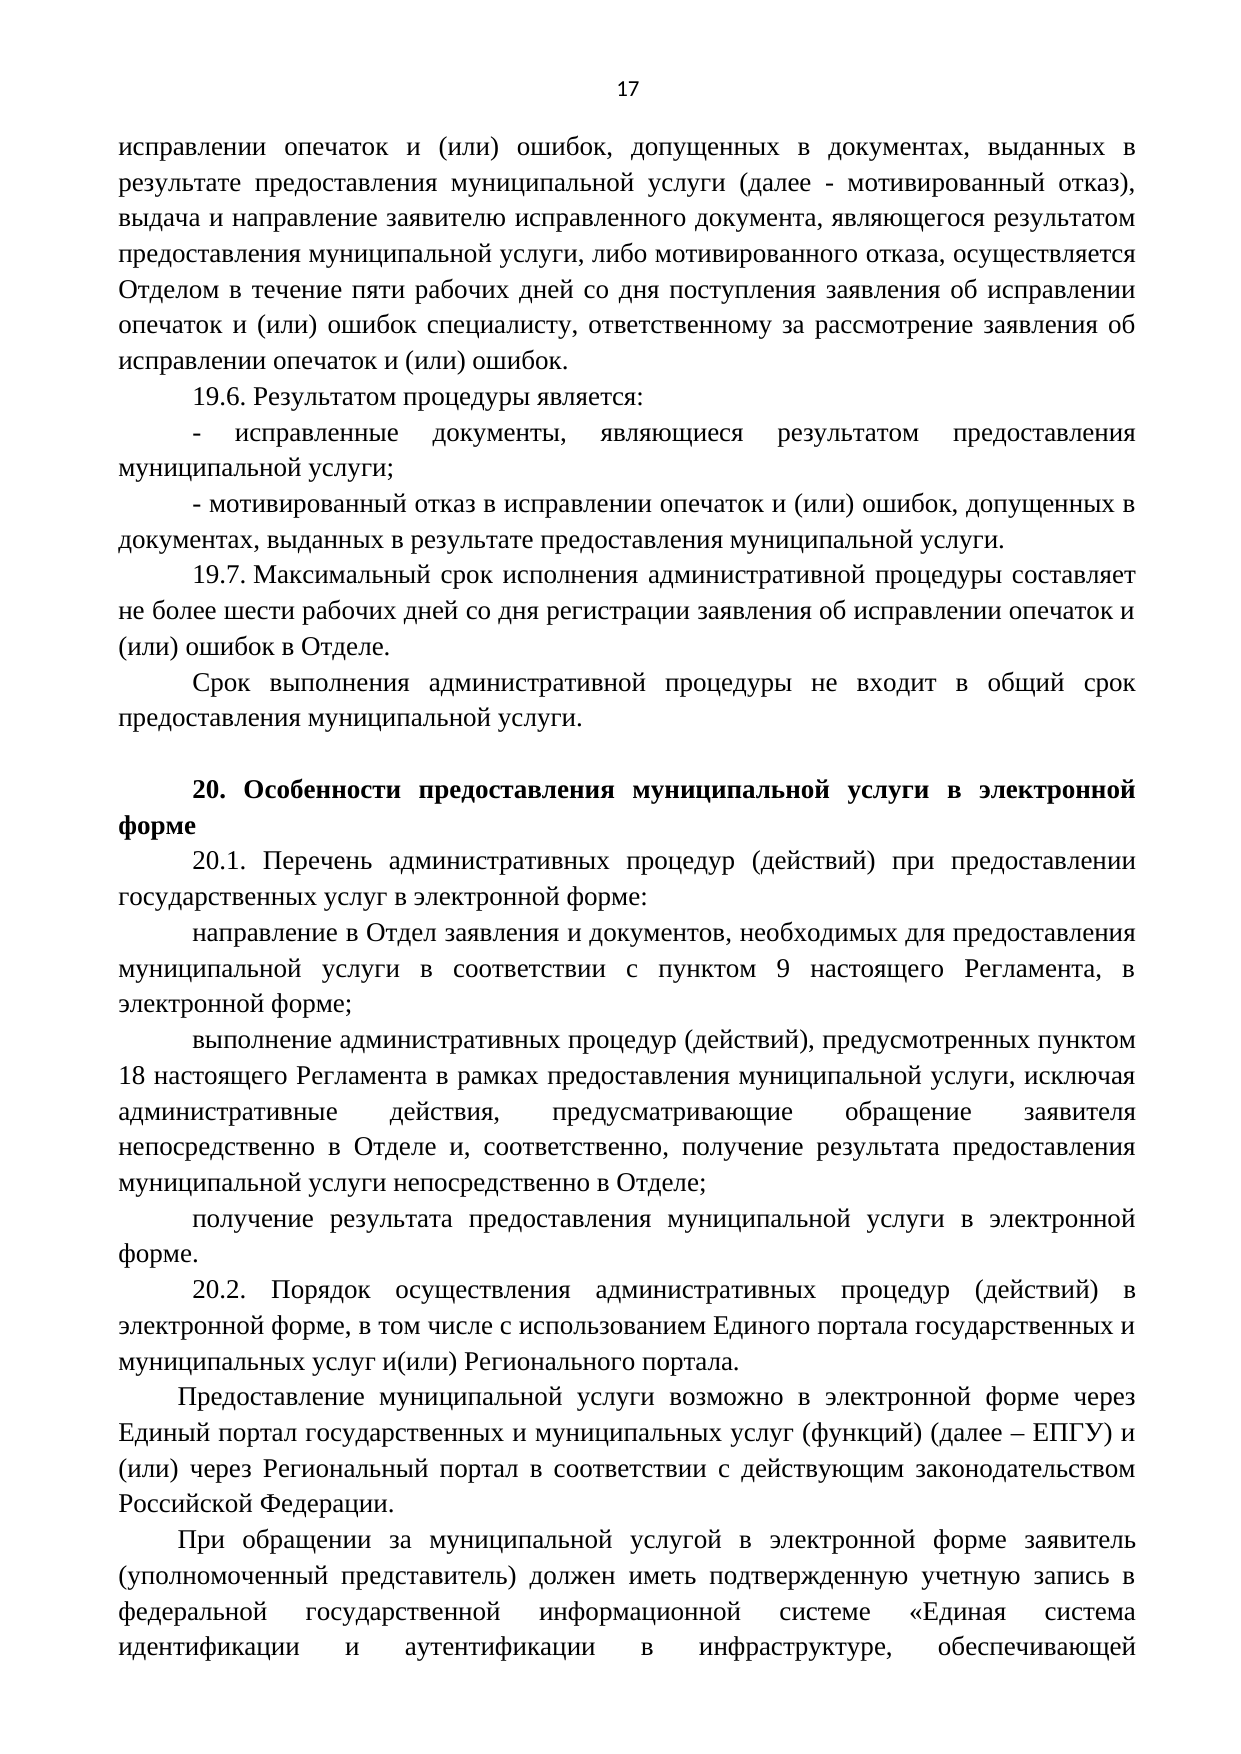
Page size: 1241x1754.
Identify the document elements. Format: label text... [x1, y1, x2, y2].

text - исправленные документы, являющиеся результатом предоставления муниципальной услуги; [118, 416, 1137, 483]
text Предоставление муниципальной услуги возможно в электронной форме через Единый портал государственных и муниципальных услуг (функций) (далее – ЕПГУ) и (или) через Региональный портал в соответствии с действующим законодательством Российской Федерации. [118, 1380, 1137, 1519]
text 20.2. Порядок осуществления административных процедур (действий) в электронной форме, в том числе с использованием Единого портала государственных и муниципальных услуг и(или) Регионального портала. [118, 1273, 1137, 1376]
text - мотивированный отказ в исправлении опечаток и (или) ошибок, допущенных в документах, выданных в результате предоставления муниципальной услуги. [118, 487, 1137, 554]
text 19.6. Результатом процедуры является: [118, 380, 1137, 411]
text 20.1. Перечень административных процедур (действий) при предоставлении государственных услуг в электронной форме: [118, 844, 1137, 911]
text направление в Отдел заявления и документов, необходимых для предоставления муниципальной услуги в соответствии с пунктом 9 настоящего Регламента, в электронной форме; [118, 916, 1137, 1018]
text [118, 1523, 1137, 1662]
text 20. Особенности предоставления муниципальной услуги в электронной форме [118, 773, 1137, 840]
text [118, 130, 1137, 375]
text выполнение административных процедур (действий), предусмотренных пунктом 18 настоящего Регламента в рамках предоставления муниципальной услуги, исключая административные действия, предусматривающие обращение заявителя непосредственно в Отделе и, соответственно, получение результата предоставления муниципальной услуги непосредственно в Отделе; [118, 1023, 1137, 1197]
text 19.7. Максимальный срок исполнения административной процедуры составляет не более шести рабочих дней со дня регистрации заявления об исправлении опечаток и (или) ошибок в Отделе. [118, 559, 1137, 661]
text Срок выполнения административной процедуры не входит в общий срок предоставления муниципальной услуги. [118, 666, 1137, 733]
text получение результата предоставления муниципальной услуги в электронной форме. [118, 1202, 1137, 1269]
